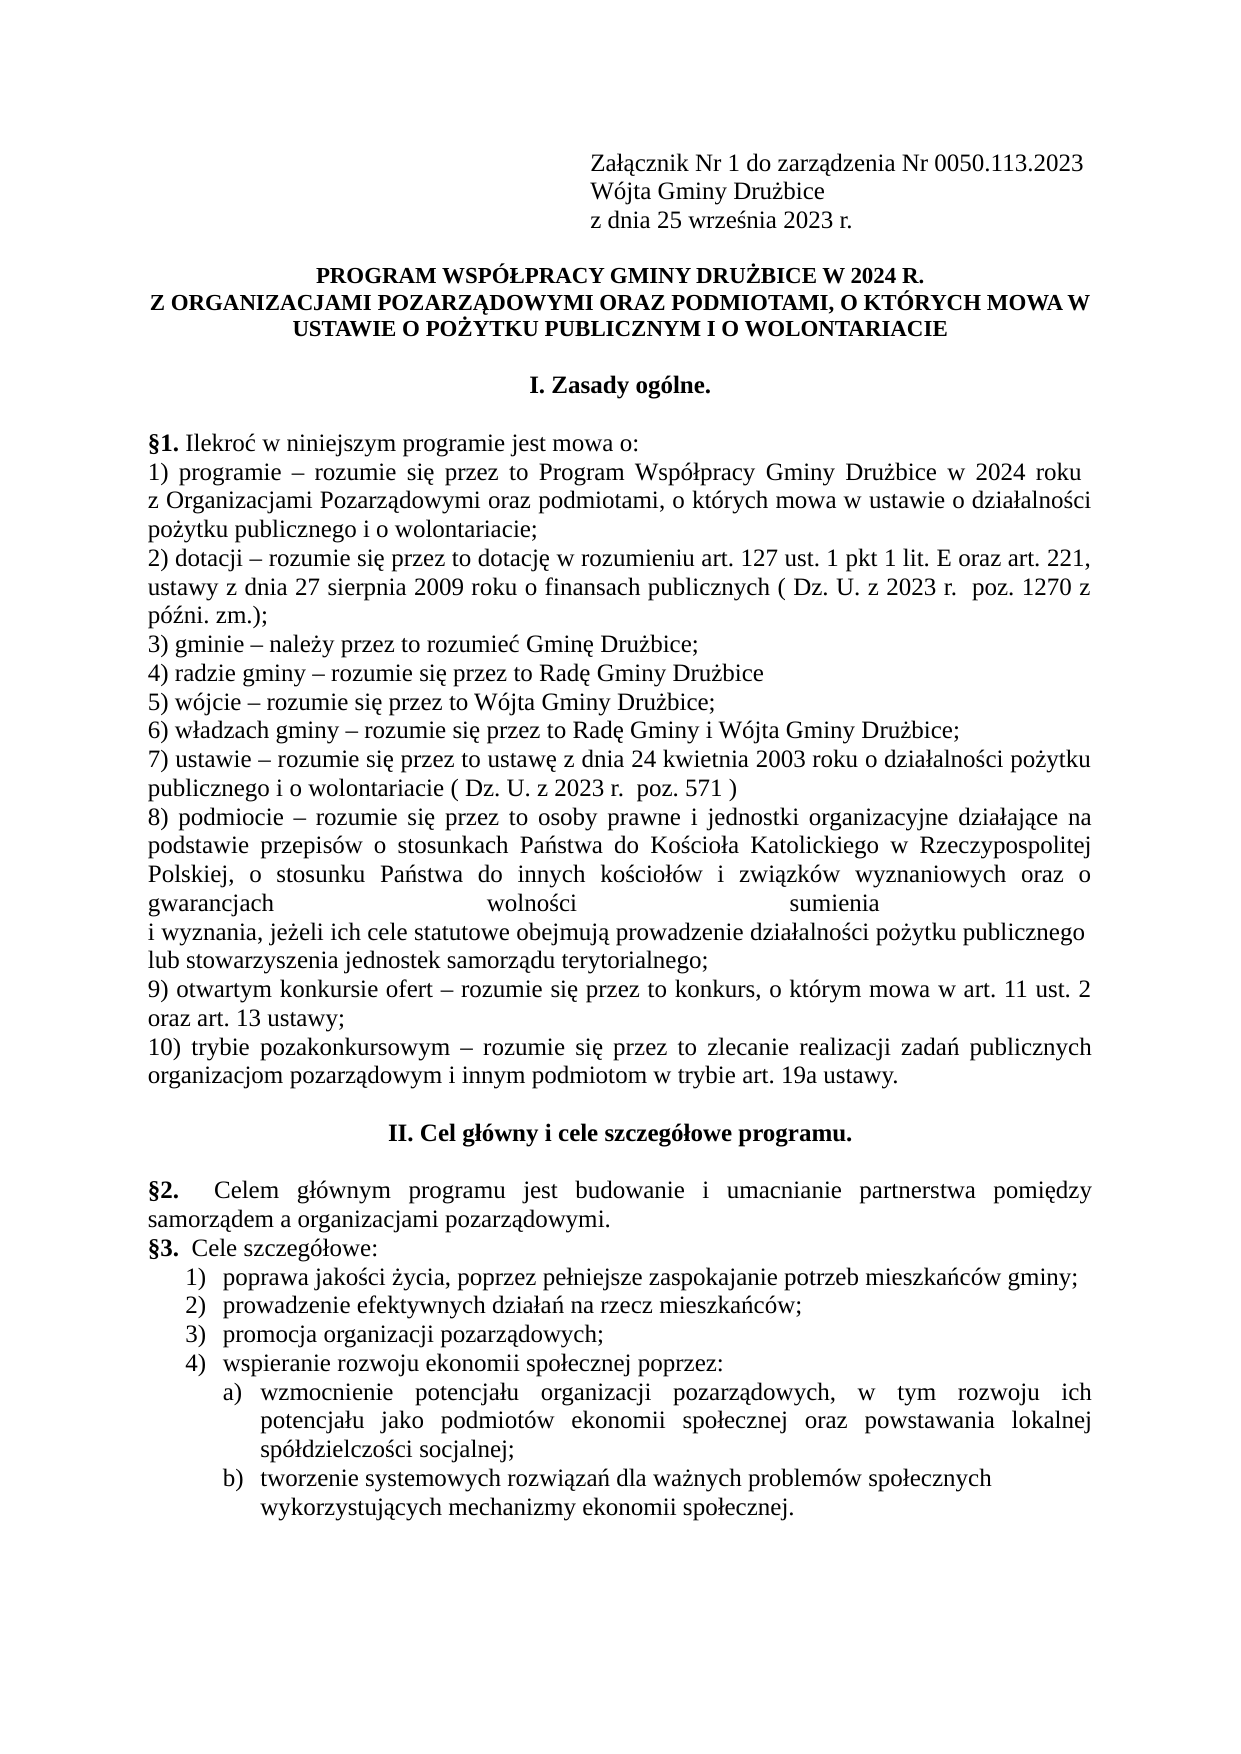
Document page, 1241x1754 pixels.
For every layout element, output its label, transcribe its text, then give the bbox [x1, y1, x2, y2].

list tworzenie systemowych rozwiązań dla ważnych problemów społecznych wykorzystujących mechanizmy ekonomii społecznej. [223, 1463, 1093, 1520]
text 2) dotacji – rozumie się przez to dotację w rozumieniu art. 127 ust. 1 pkt 1 lit. E oraz art. 221, ustawy z dnia 27 sierpnia 2009 roku o finansach publicznych ( Dz. U. z 2023 r. poz. 1270 z późni. zm.); [148, 543, 1093, 629]
text 10) trybie pozakonkursowym – rozumie się przez to zlecanie realizacji zadań publicznych organizacjom pozarządowym i innym podmiotom w trybie art. 19a ustawy. [148, 1032, 1093, 1089]
text 4) radzie gminy – rozumie się przez to Radę Gminy Drużbice [148, 658, 1093, 687]
text §3. Cele szczegółowe: [148, 1233, 1093, 1262]
text Załącznik Nr 1 do zarządzenia Nr 0050.113.2023 [148, 148, 1093, 176]
text 1) programie – rozumie się przez to Program Współpracy Gminy Drużbice w 2024 roku z Organizacjami Pozarządowymi oraz podmiotami, o których mowa w ustawie o działalności pożytku publicznego i o wolontariacie; [148, 457, 1093, 543]
text 8) podmiocie – rozumie się przez to osoby prawne i jednostki organizacyjne działające na podstawie przepisów o stosunkach Państwa do Kościoła Katolickiego w Rzeczypospolitej Polskiej, o stosunku Państwa do innych kościołów i związków wyznaniowych oraz o gwarancjach wolności sumienia i wyznania, jeżeli ich cele statutowe obejmują prowadzenie działalności pożytku publicznego lub stowarzyszenia jednostek samorządu terytorialnego; [148, 802, 1093, 974]
text I. Zasady ogólne. [148, 370, 1093, 399]
list promocja organizacji pozarządowych; [185, 1319, 1093, 1348]
text PROGRAM WSPÓŁPRACY GMINY DRUŻBICE W 2024 R. [148, 263, 1093, 289]
list wzmocnienie potencjału organizacji pozarządowych, w tym rozwoju ich potencjału jako podmiotów ekonomii społecznej oraz powstawania lokalnej spółdzielczości socjalnej; [223, 1377, 1093, 1463]
text 6) władzach gminy – rozumie się przez to Radę Gminy i Wójta Gminy Drużbice; [148, 715, 1093, 744]
text 9) otwartym konkursie ofert – rozumie się przez to konkurs, o którym mowa w art. 11 ust. 2 oraz art. 13 ustawy; [148, 974, 1093, 1032]
list prowadzenie efektywnych działań na rzecz mieszkańców; [185, 1290, 1093, 1319]
text 5) wójcie – rozumie się przez to Wójta Gminy Drużbice; [148, 687, 1093, 715]
text 3) gminie – należy przez to rozumieć Gminę Drużbice; [148, 629, 1093, 658]
list poprawa jakości życia, poprzez pełniejsze zaspokajanie potrzeb mieszkańców gminy; [185, 1262, 1093, 1290]
text z dnia 25 września 2023 r. [148, 205, 1093, 234]
text §1. Ilekroć w niniejszym programie jest mowa o: [148, 428, 1093, 457]
text II. Cel główny i cele szczegółowe programu. [148, 1118, 1093, 1147]
text Wójta Gminy Drużbice [148, 176, 1093, 205]
text 7) ustawie – rozumie się przez to ustawę z dnia 24 kwietnia 2003 roku o działalności pożytku publicznego i o wolontariacie ( Dz. U. z 2023 r. poz. 571 ) [148, 744, 1093, 802]
text §2. Celem głównym programu jest budowanie i umacnianie partnerstwa pomiędzy samorządem a organizacjami pozarządowymi. [148, 1175, 1093, 1233]
text Z ORGANIZACJAMI POZARZĄDOWYMI ORAZ PODMIOTAMI, O KTÓRYCH MOWA W USTAWIE O POŻYTKU PUBLICZNYM I O WOLONTARIACIE [148, 289, 1093, 342]
list wspieranie rozwoju ekonomii społecznej poprzez: [185, 1348, 1093, 1377]
